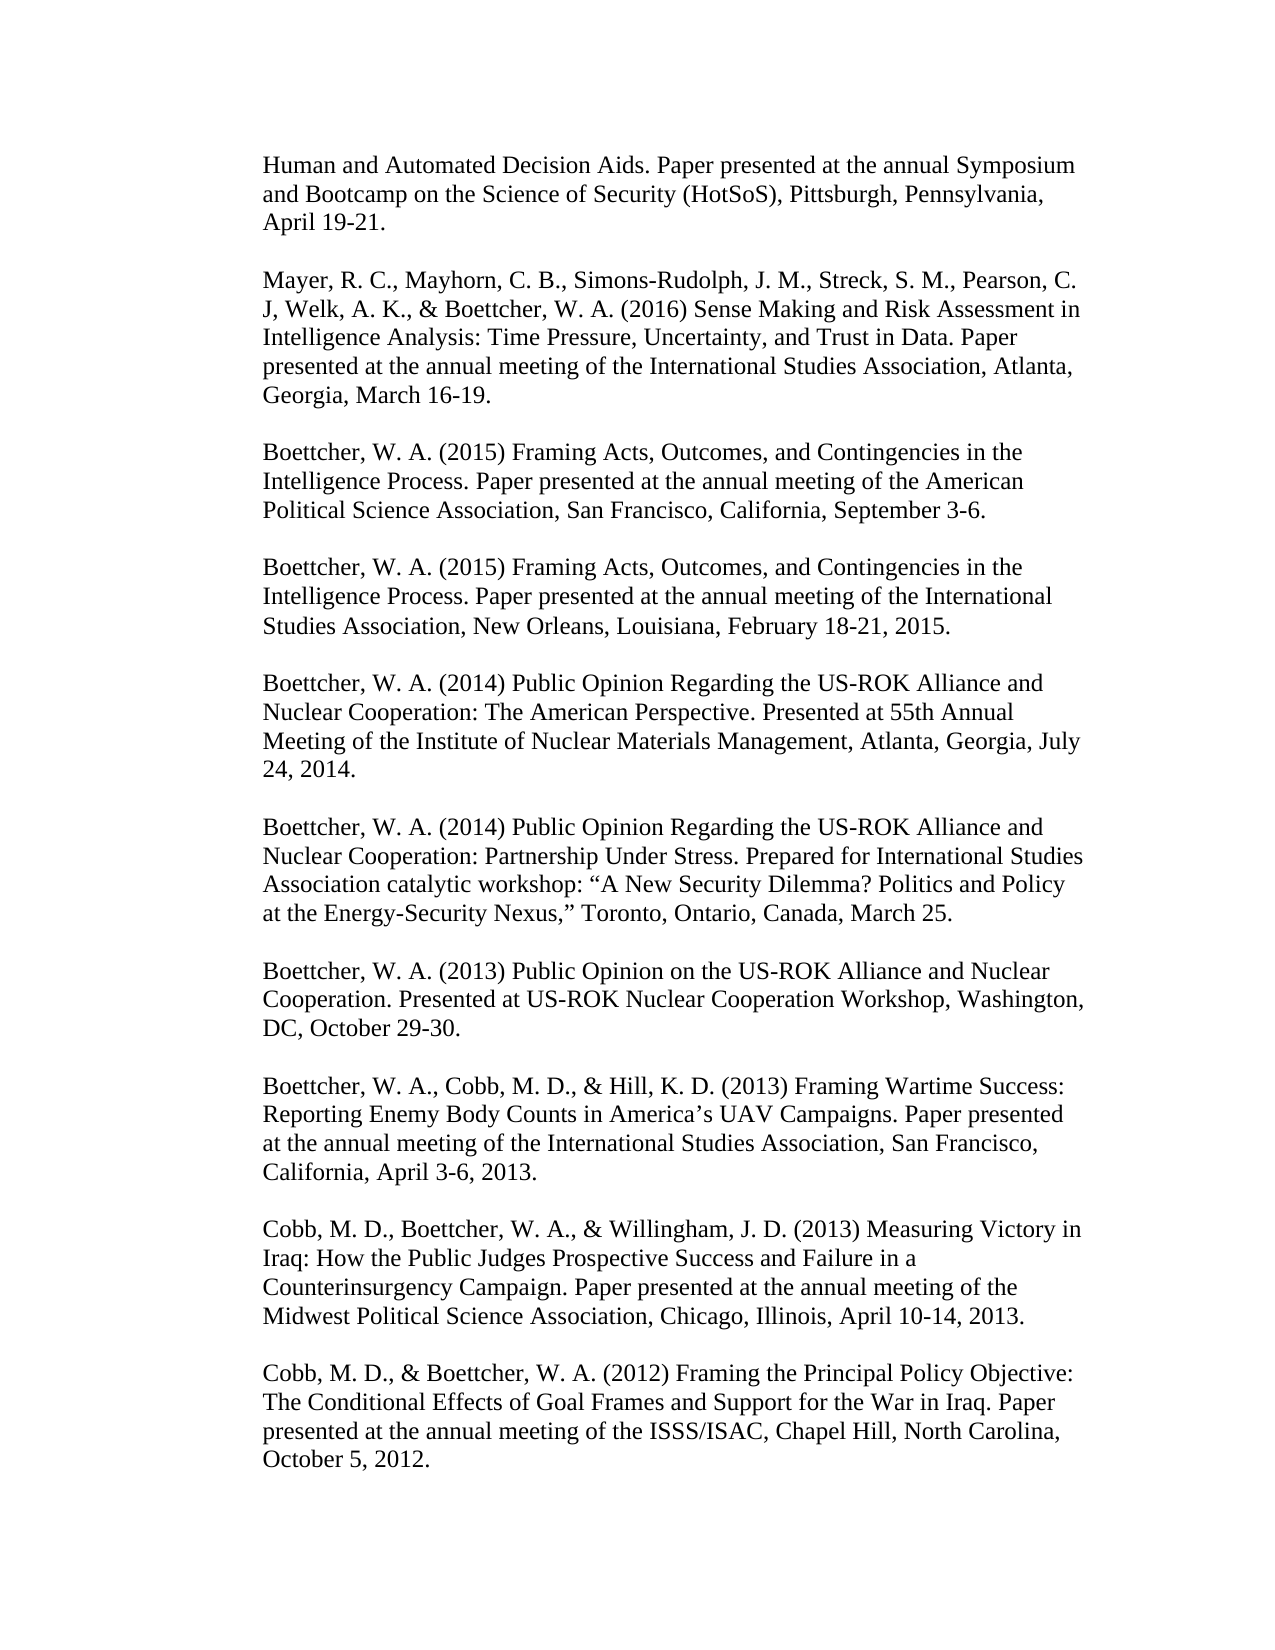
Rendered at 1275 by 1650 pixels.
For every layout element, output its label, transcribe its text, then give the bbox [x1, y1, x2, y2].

text Boettcher, W. A. (2015) Framing Acts, Outcomes, and Contingencies in the Intelligence Process. Paper presented at the annual meeting of the American Political Science Association, San Francisco, California, September 3-6. [262, 437, 1087, 524]
text Boettcher, W. A. (2015) Framing Acts, Outcomes, and Contingencies in the Intelligence Process. Paper presented at the annual meeting of the International Studies Association, New Orleans, Louisiana, February 18-21, 2015. [262, 552, 1087, 639]
text Boettcher, W. A. (2013) Public Opinion on the US-ROK Alliance and Nuclear Cooperation. Presented at US-ROK Nuclear Cooperation Workshop, Washington, DC, October 29-30. [262, 956, 1087, 1042]
text Cobb, M. D., & Boettcher, W. A. (2012) Framing the Principal Policy Objective: The Conditional Effects of Goal Frames and Support for the War in Iraq. Paper presented at the annual meeting of the ISSS/ISAC, Chapel Hill, North Carolina, October 5, 2012. [262, 1358, 1087, 1473]
text Mayer, R. C., Mayhorn, C. B., Simons-Rudolph, J. M., Streck, S. M., Pearson, C. J, Welk, A. K., & Boettcher, W. A. (2016) Sense Making and Risk Assessment in Intelligence Analysis: Time Pressure, Uncertainty, and Trust in Data. Paper presented at the annual meeting of the International Studies Association, Atlanta, Georgia, March 16-19. [262, 265, 1087, 409]
text Boettcher, W. A., Cobb, M. D., & Hill, K. D. (2013) Framing Wartime Success: Reporting Enemy Body Counts in America’s UAV Campaigns. Paper presented at the annual meeting of the International Studies Association, San Francisco, California, April 3-6, 2013. [262, 1071, 1087, 1186]
text Cobb, M. D., Boettcher, W. A., & Willingham, J. D. (2013) Measuring Victory in Iraq: How the Public Judges Prospective Success and Failure in a Counterinsurgency Campaign. Paper presented at the annual meeting of the Midwest Political Science Association, Chicago, Illinois, April 10-14, 2013. [262, 1214, 1087, 1329]
text Boettcher, W. A. (2014) Public Opinion Regarding the US-ROK Alliance and Nuclear Cooperation: The American Perspective. Presented at 55th Annual Meeting of the Institute of Nuclear Materials Management, Atlanta, Georgia, July 24, 2014. [262, 668, 1087, 783]
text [262, 150, 1087, 236]
text Boettcher, W. A. (2014) Public Opinion Regarding the US-ROK Alliance and Nuclear Cooperation: Partnership Under Stress. Prepared for International Studies Association catalytic workshop: “A New Security Dilemma? Politics and Policy at the Energy-Security Nexus,” Toronto, Ontario, Canada, March 25. [262, 812, 1087, 927]
